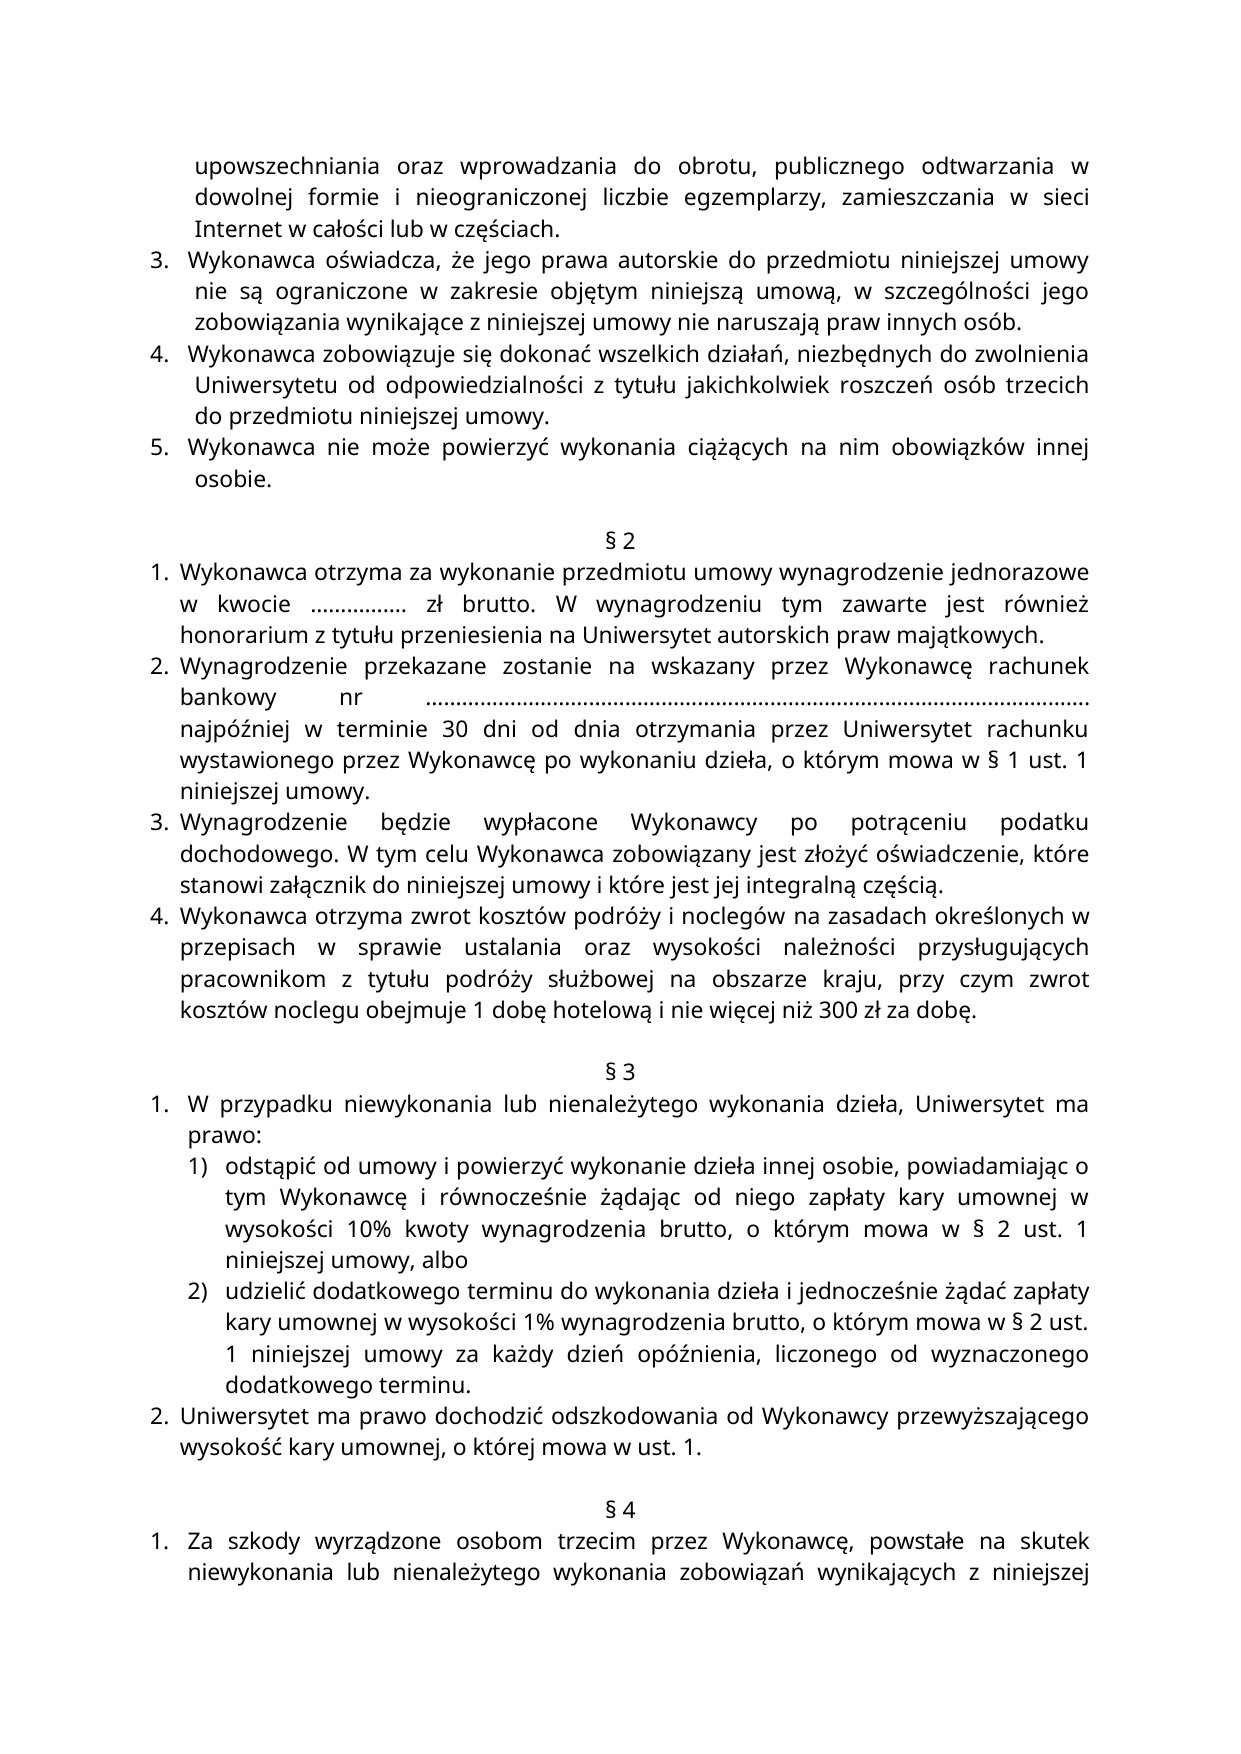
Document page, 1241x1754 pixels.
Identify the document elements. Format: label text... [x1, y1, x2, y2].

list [150, 1525, 1090, 1587]
list Wynagrodzenie będzie wypłacone Wykonawcy po potrąceniu podatku dochodowego. W tym celu Wykonawca zobowiązany jest złożyć oświadczenie, które stanowi załącznik do niniejszej umowy i które jest jej integralną częścią. [150, 806, 1090, 900]
list Wynagrodzenie przekazane zostanie na wskazany przez Wykonawcę rachunek bankowy nr ……………………………………………………………………………………….………. najpóźniej w terminie 30 dni od dnia otrzymania przez Uniwersytet rachunku wystawionego przez Wykonawcę po wykonaniu dzieła, o którym mowa w § 1 ust. 1 niniejszej umowy. [150, 650, 1090, 806]
text § 2 [150, 525, 1090, 556]
list Wykonawca zobowiązuje się dokonać wszelkich działań, niezbędnych do zwolnienia Uniwersytetu od odpowiedzialności z tytułu jakichkolwiek roszczeń osób trzecich do przedmiotu niniejszej umowy. [150, 337, 1090, 431]
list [150, 150, 1090, 244]
list Wykonawca otrzyma zwrot kosztów podróży i noclegów na zasadach określonych w przepisach w sprawie ustalania oraz wysokości należności przysługujących pracownikom z tytułu podróży służbowej na obszarze kraju, przy czym zwrot kosztów noclegu obejmuje 1 dobę hotelową i nie więcej niż 300 zł za dobę. [150, 900, 1090, 1025]
list W przypadku niewykonania lub nienależytego wykonania dzieła, Uniwersytet ma prawo: [150, 1087, 1090, 1150]
list Wykonawca nie może powierzyć wykonania ciążących na nim obowiązków innej osobie. [150, 431, 1090, 494]
text § 3 [150, 1056, 1090, 1087]
list Wykonawca otrzyma za wykonanie przedmiotu umowy wynagrodzenie jednorazowe w kwocie ……………. zł brutto. W wynagrodzeniu tym zawarte jest również honorarium z tytułu przeniesienia na Uniwersytet autorskich praw majątkowych. [150, 556, 1090, 650]
list Uniwersytet ma prawo dochodzić odszkodowania od Wykonawcy przewyższającego wysokość kary umownej, o której mowa w ust. 1. [150, 1400, 1090, 1462]
text § 4 [150, 1494, 1090, 1525]
list udzielić dodatkowego terminu do wykonania dzieła i jednocześnie żądać zapłaty kary umownej w wysokości 1% wynagrodzenia brutto, o którym mowa w § 2 ust. 1 niniejszej umowy za każdy dzień opóźnienia, liczonego od wyznaczonego dodatkowego terminu. [187, 1275, 1090, 1400]
list Wykonawca oświadcza, że jego prawa autorskie do przedmiotu niniejszej umowy nie są ograniczone w zakresie objętym niniejszą umową, w szczególności jego zobowiązania wynikające z niniejszej umowy nie naruszają praw innych osób. [150, 244, 1090, 337]
list odstąpić od umowy i powierzyć wykonanie dzieła innej osobie, powiadamiając o tym Wykonawcę i równocześnie żądając od niego zapłaty kary umownej w wysokości 10% kwoty wynagrodzenia brutto, o którym mowa w § 2 ust. 1 niniejszej umowy, albo [187, 1150, 1090, 1275]
